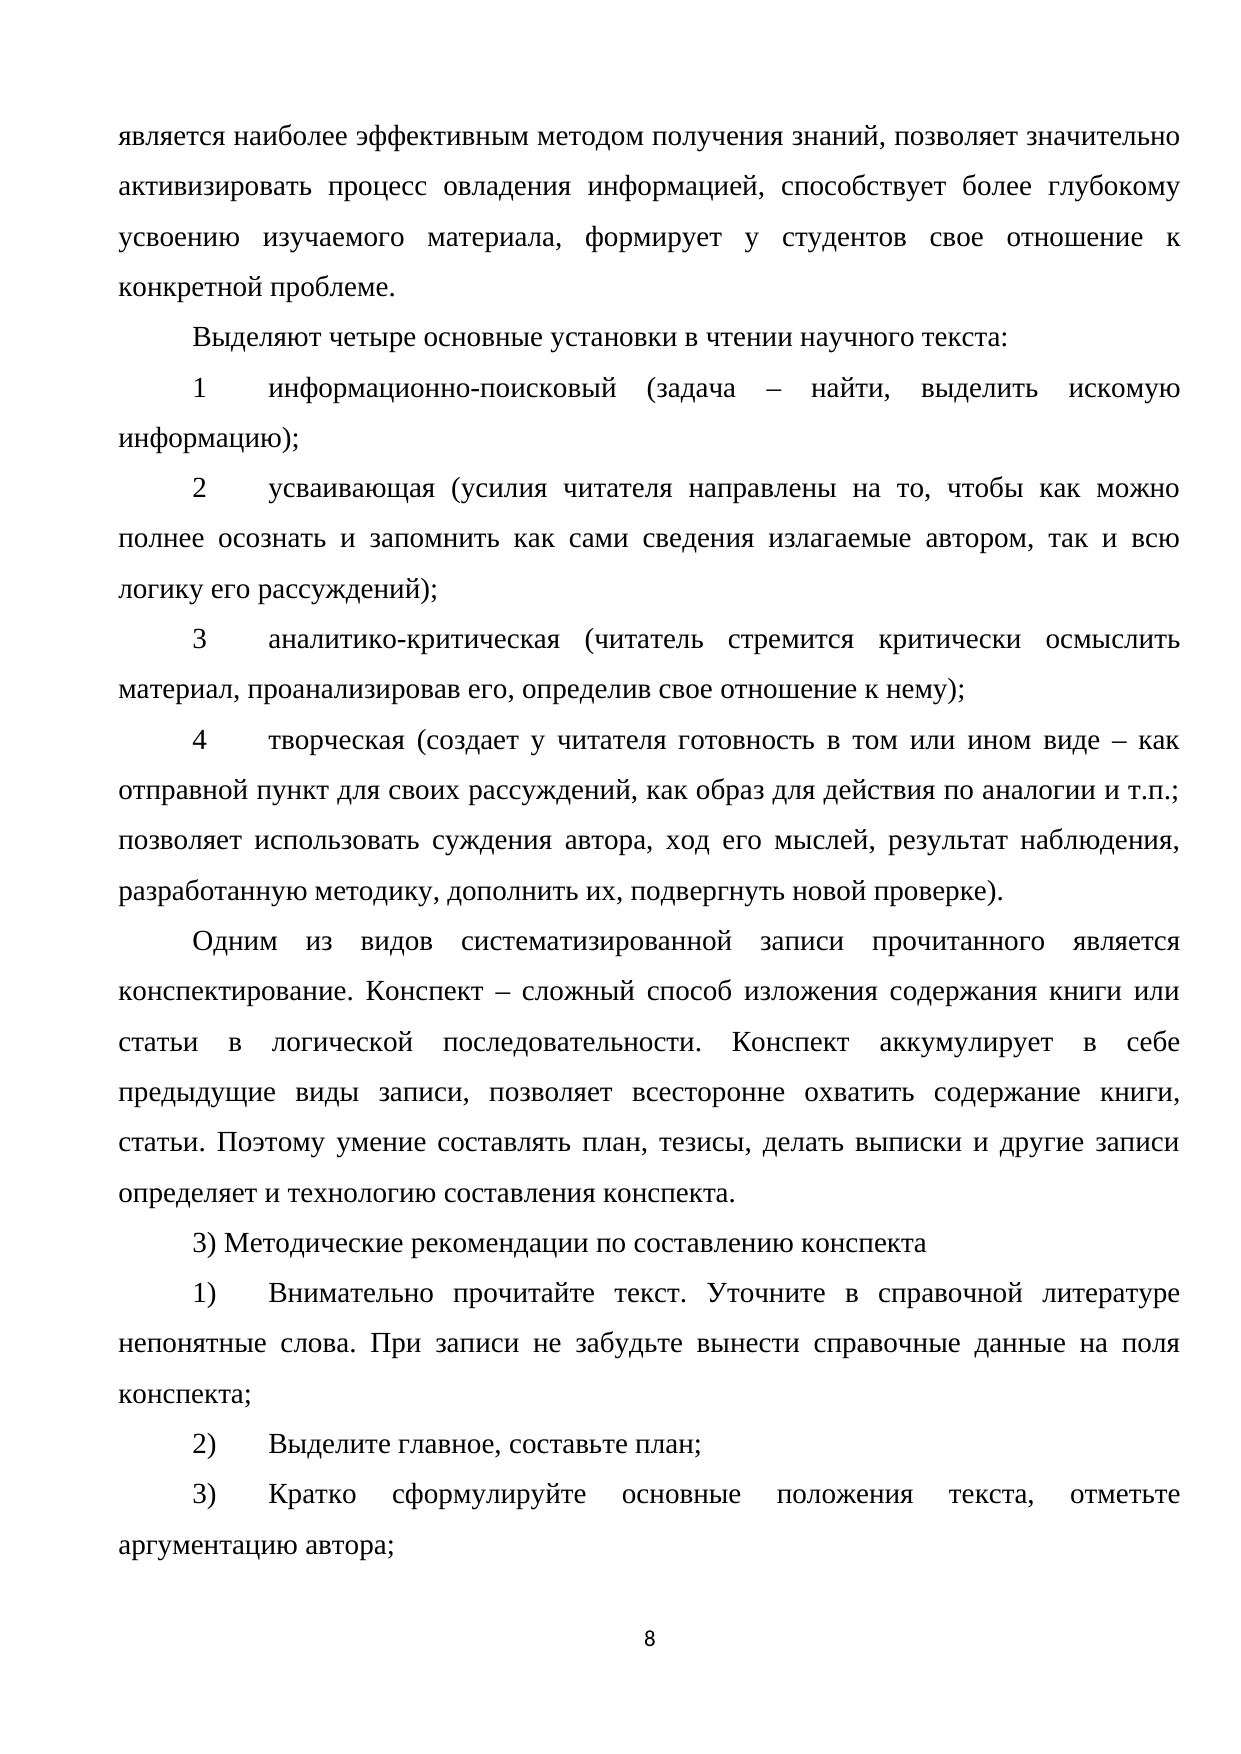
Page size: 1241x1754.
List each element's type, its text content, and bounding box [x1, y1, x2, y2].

list Выделите главное, составьте план; [118, 1426, 1181, 1460]
text 3) Методические рекомендации по составлению конспекта [118, 1225, 1181, 1258]
list Кратко сформулируйте основные положения текста, отметьте аргументацию автора; [118, 1477, 1181, 1560]
list творческая (создает у читателя готовность в том или ином виде – как отправной пункт для своих рассуждений, как образ для действия по аналогии и т.п.; позволяет использовать суждения автора, ход его мыслей, результат наблюдения, разработанную методику, дополнить их, подвергнуть новой проверке). [118, 722, 1181, 906]
list усваивающая (усилия читателя направлены на то, чтобы как можно полнее осознать и запомнить как сами сведения излагаемые автором, так и всю логику его рассуждений); [118, 470, 1181, 604]
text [118, 118, 1181, 303]
text Выделяют четыре основные установки в чтении научного текста: [118, 319, 1181, 353]
text Одним из видов систематизированной записи прочитанного является конспектирование. Конспект – сложный способ изложения содержания книги или статьи в логической последовательности. Конспект аккумулирует в себе предыдущие виды записи, позволяет всесторонне охватить содержание книги, статьи. Поэтому умение составлять план, тезисы, делать выписки и другие записи определяет и технологию составления конспекта. [118, 923, 1181, 1208]
list Внимательно прочитайте текст. Уточните в справочной литературе непонятные слова. При записи не забудьте вынести справочные данные на поля конспекта; [118, 1275, 1181, 1409]
list информационно-поисковый (задача – найти, выделить искомую информацию); [118, 370, 1181, 453]
list аналитико-критическая (читатель стремится критически осмыслить материал, проанализировав его, определив свое отношение к нему); [118, 621, 1181, 705]
